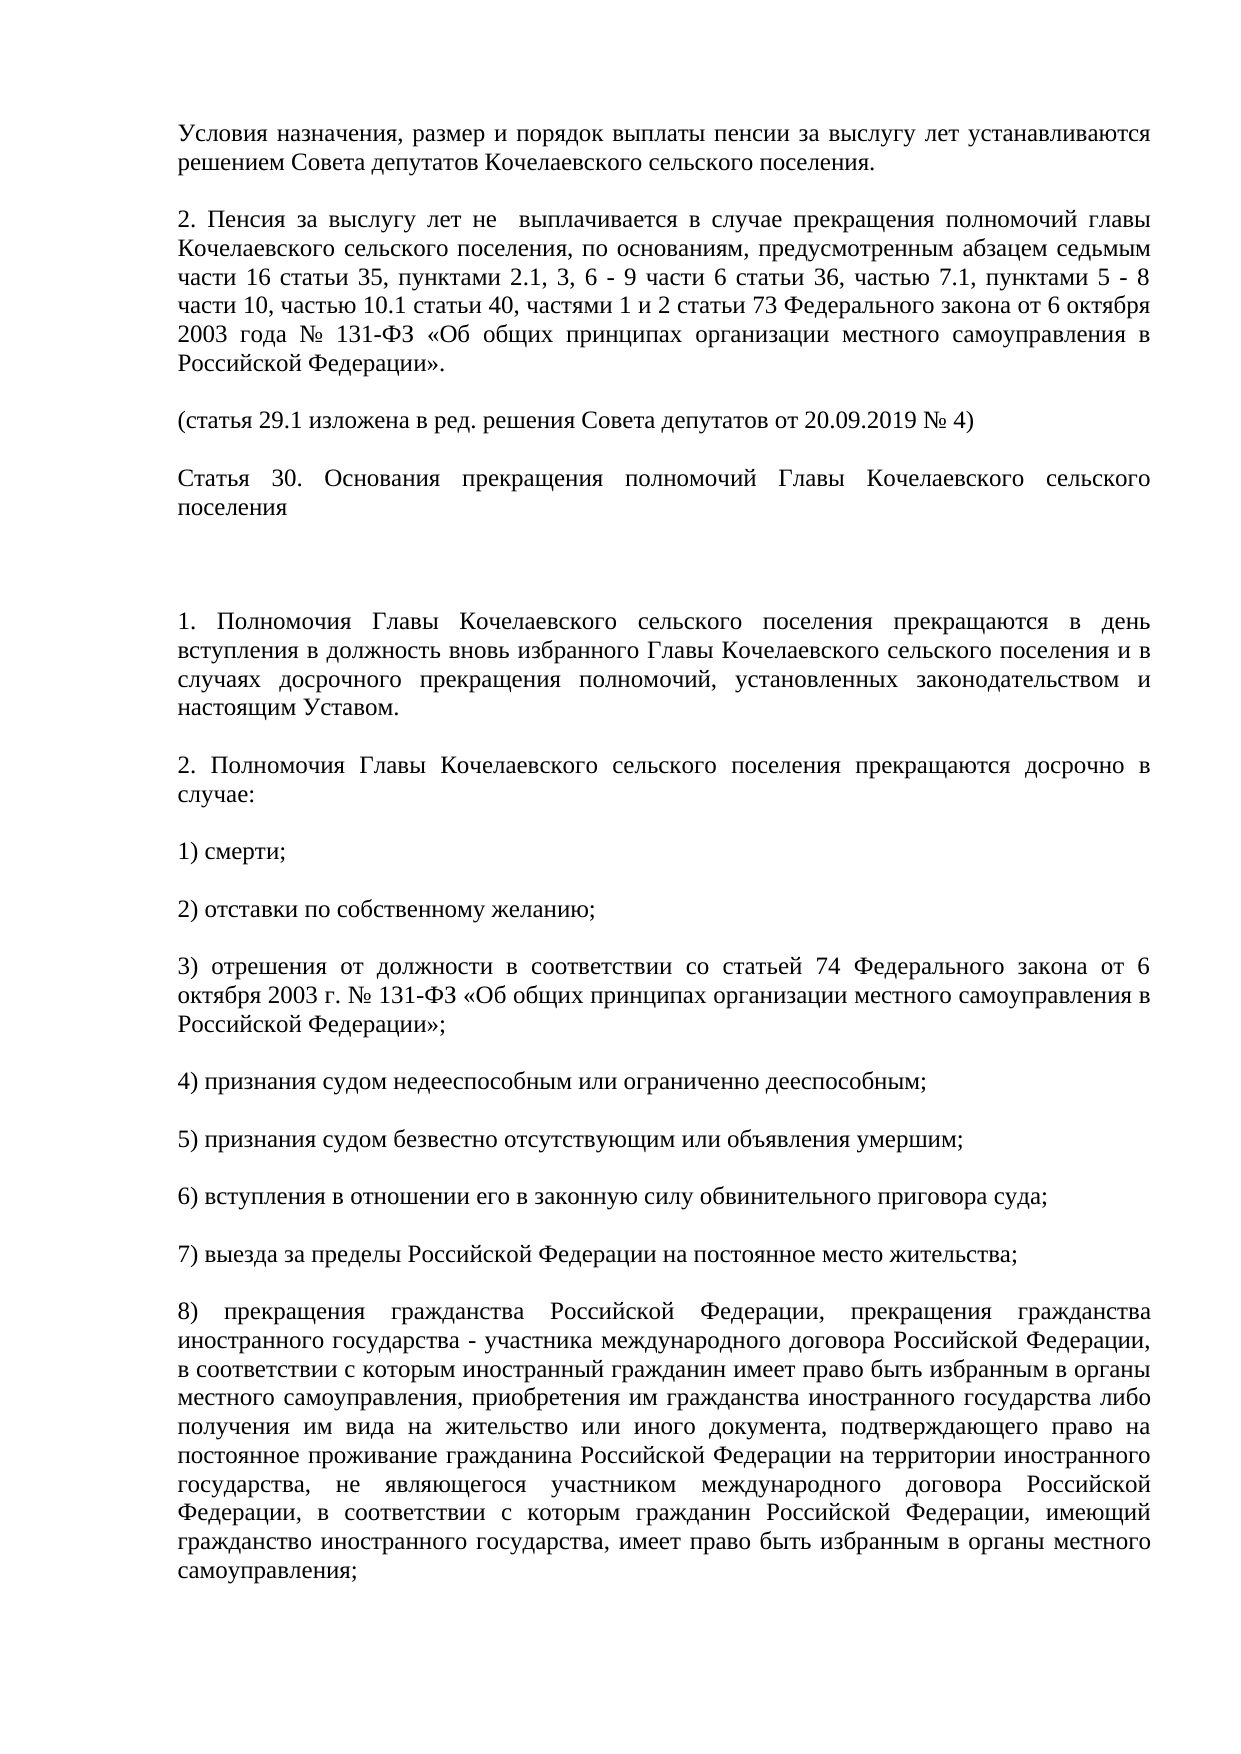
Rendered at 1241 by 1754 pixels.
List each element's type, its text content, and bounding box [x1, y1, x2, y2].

text Условия назначения, размер и порядок выплаты пенсии за выслугу лет устанавливаются решением Совета депутатов Кочелаевского сельского поселения. [177, 118, 1152, 176]
text 6) вступления в отношении его в законную силу обвинительного приговора суда; [177, 1181, 1152, 1210]
text Статья 30. Основания прекращения полномочий Главы Кочелаевского сельского поселения [177, 463, 1152, 521]
text 2. Полномочия Главы Кочелаевского сельского поселения прекращаются досрочно в случае: [177, 750, 1152, 807]
text 3) отрешения от должности в соответствии со статьей 74 Федерального закона от 6 октября 2003 г. № 131-ФЗ «Об общих принципах организации местного самоуправления в Российской Федерации»; [177, 951, 1152, 1037]
text 2) отставки по собственному желанию; [177, 894, 1152, 922]
text 2. Пенсия за выслугу лет не выплачивается в случае прекращения полномочий главы Кочелаевского сельского поселения, по основаниям, предусмотренным абзацем седьмым части 16 статьи 35, пунктами 2.1, 3, 6 - 9 части 6 статьи 36, частью 7.1, пунктами 5 - 8 части 10, частью 10.1 статьи 40, частями 1 и 2 статьи 73 Федерального закона от 6 октября 2003 года № 131-ФЗ «Об общих принципах организации местного самоуправления в Российской Федерации». [177, 204, 1152, 377]
text 5) признания судом безвестно отсутствующим или объявления умершим; [177, 1124, 1152, 1152]
text 1) смерти; [177, 836, 1152, 865]
text 1. Полномочия Главы Кочелаевского сельского поселения прекращаются в день вступления в должность вновь избранного Главы Кочелаевского сельского поселения и в случаях досрочного прекращения полномочий, установленных законодательством и настоящим Уставом. [177, 606, 1152, 721]
text 4) признания судом недееспособным или ограниченно дееспособным; [177, 1066, 1152, 1095]
text (статья 29.1 изложена в ред. решения Совета депутатов от 20.09.2019 № 4) [177, 406, 1152, 434]
text 8) прекращения гражданства Российской Федерации, прекращения гражданства иностранного государства - участника международного договора Российской Федерации, в соответствии с которым иностранный гражданин имеет право быть избранным в органы местного самоуправления, приобретения им гражданства иностранного государства либо получения им вида на жительство или иного документа, подтверждающего право на постоянное проживание гражданина Российской Федерации на территории иностранного государства, не являющегося участником международного договора Российской Федерации, в соответствии с которым гражданин Российской Федерации, имеющий гражданство иностранного государства, имеет право быть избранным в органы местного самоуправления; [177, 1296, 1152, 1584]
text 7) выезда за пределы Российской Федерации на постоянное место жительства; [177, 1239, 1152, 1267]
